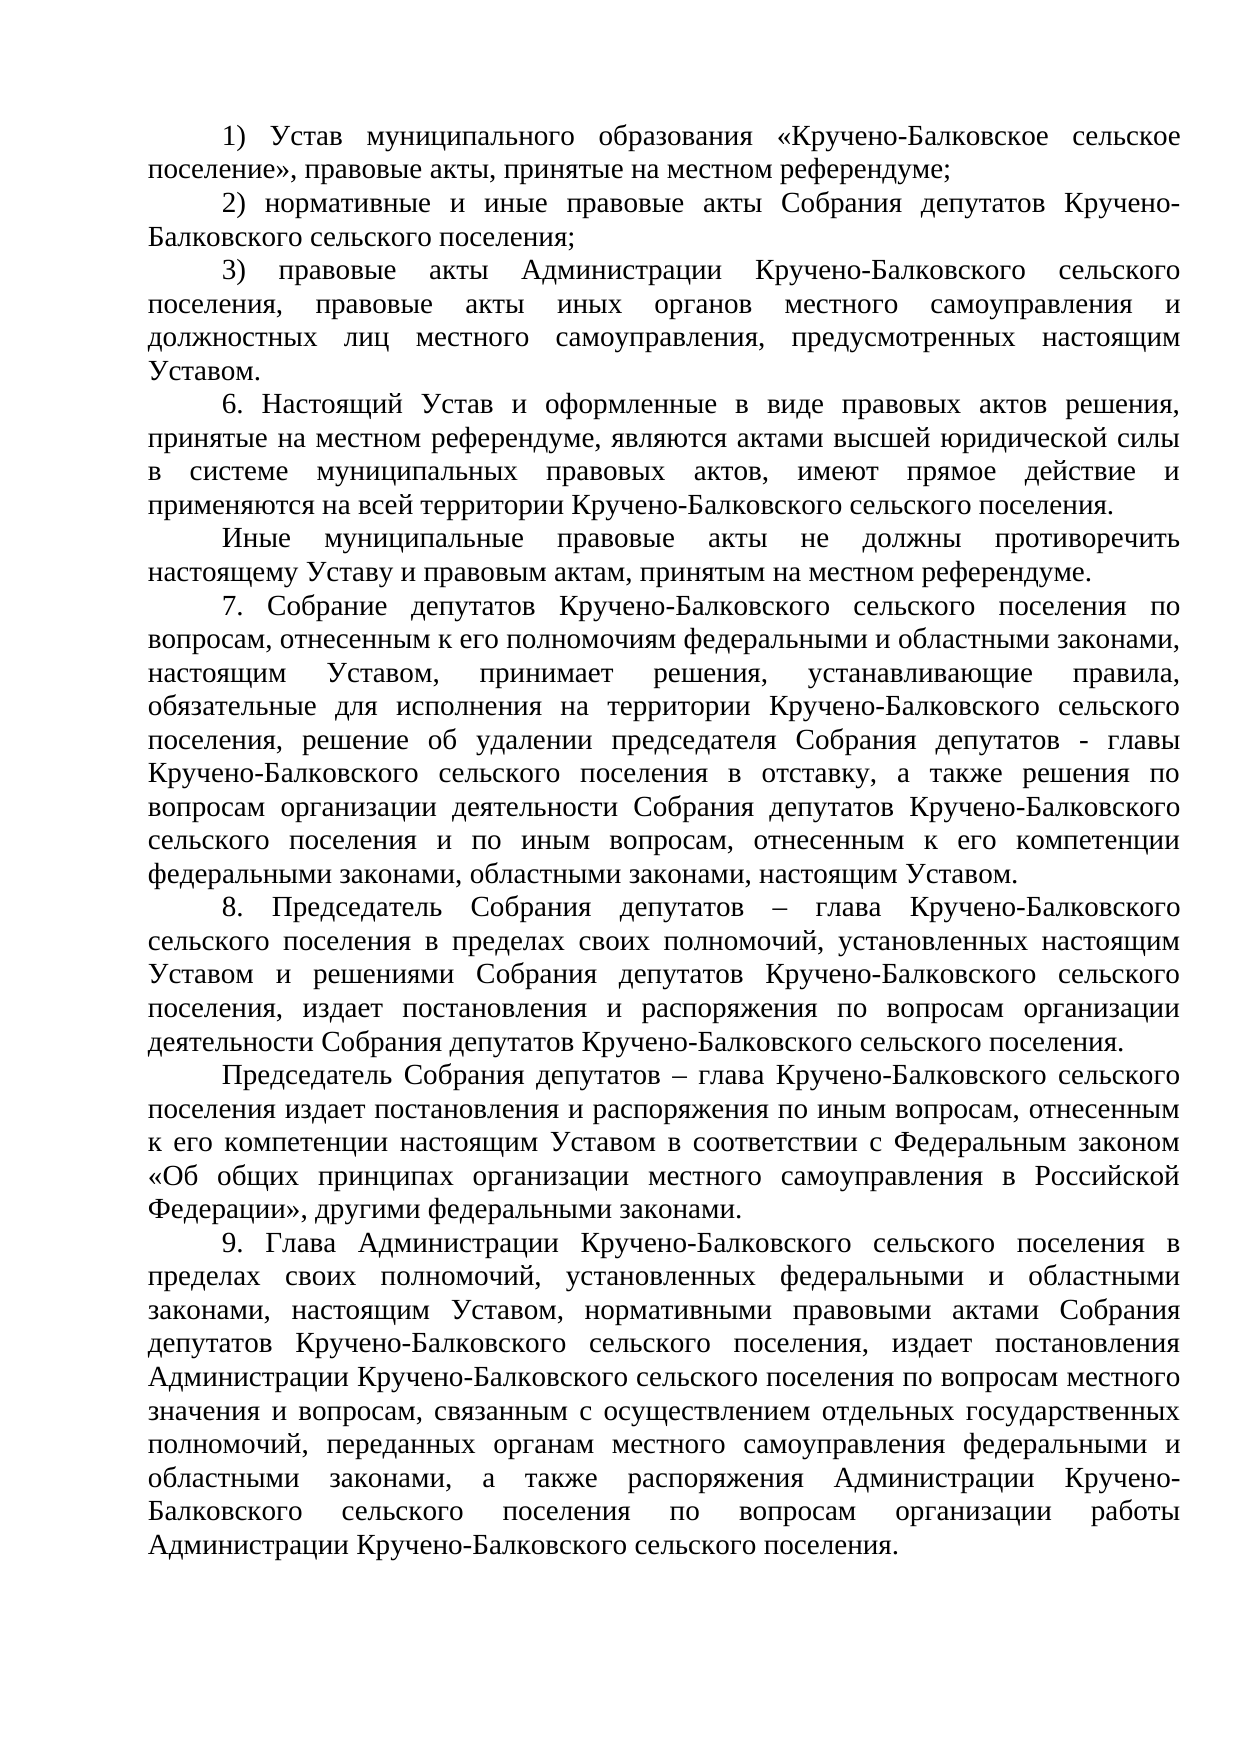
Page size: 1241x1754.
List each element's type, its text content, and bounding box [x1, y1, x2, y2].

text 9. Глава Администрации Кручено-Балковского сельского поселения в пределах своих полномочий, установленных федеральными и областными законами, настоящим Уставом, нормативными правовыми актами Собрания депутатов Кручено-Балковского сельского поселения, издает постановления Администрации Кручено-Балковского сельского поселения по вопросам местного значения и вопросам, связанным с осуществлением отдельных государственных полномочий, переданных органам местного самоуправления федеральными и областными законами, а также распоряжения Администрации Кручено-Балковского сельского поселения по вопросам организации работы Администрации Кручено-Балковского сельского поселения. [148, 1225, 1181, 1560]
text 3) правовые акты Администрации Кручено-Балковского сельского поселения, правовые акты иных органов местного самоуправления и должностных лиц местного самоуправления, предусмотренных настоящим Уставом. [148, 252, 1181, 386]
text 8. Председатель Собрания депутатов – глава Кручено-Балковского сельского поселения в пределах своих полномочий, установленных настоящим Уставом и решениями Собрания депутатов Кручено-Балковского сельского поселения, издает постановления и распоряжения по вопросам организации деятельности Собрания депутатов Кручено-Балковского сельского поселения. [148, 889, 1181, 1057]
text 1) Устав муниципального образования «Кручено-Балковское сельское поселение», правовые акты, принятые на местном референдуме; [148, 118, 1181, 185]
text 2) нормативные и иные правовые акты Собрания депутатов Кручено-Балковского сельского поселения; [148, 185, 1181, 252]
text 7. Собрание депутатов Кручено-Балковского сельского поселения по вопросам, отнесенным к его полномочиям федеральными и областными законами, настоящим Уставом, принимает решения, устанавливающие правила, обязательные для исполнения на территории Кручено-Балковского сельского поселения, решение об удалении председателя Собрания депутатов - главы Кручено-Балковского сельского поселения в отставку, а также решения по вопросам организации деятельности Собрания депутатов Кручено-Балковского сельского поселения и по иным вопросам, отнесенным к его компетенции федеральными законами, областными законами, настоящим Уставом. [148, 588, 1181, 889]
text Иные муниципальные правовые акты не должны противоречить настоящему Уставу и правовым актам, принятым на местном референдуме. [148, 521, 1181, 588]
text Председатель Собрания депутатов – глава Кручено-Балковского сельского поселения издает постановления и распоряжения по иным вопросам, отнесенным к его компетенции настоящим Уставом в соответствии с Федеральным законом «Об общих принципах организации местного самоуправления в Российской Федерации», другими федеральными законами. [148, 1057, 1181, 1225]
text 6. Настоящий Устав и оформленные в виде правовых актов решения, принятые на местном референдуме, являются актами высшей юридической силы в системе муниципальных правовых актов, имеют прямое действие и применяются на всей территории Кручено-Балковского сельского поселения. [148, 386, 1181, 521]
